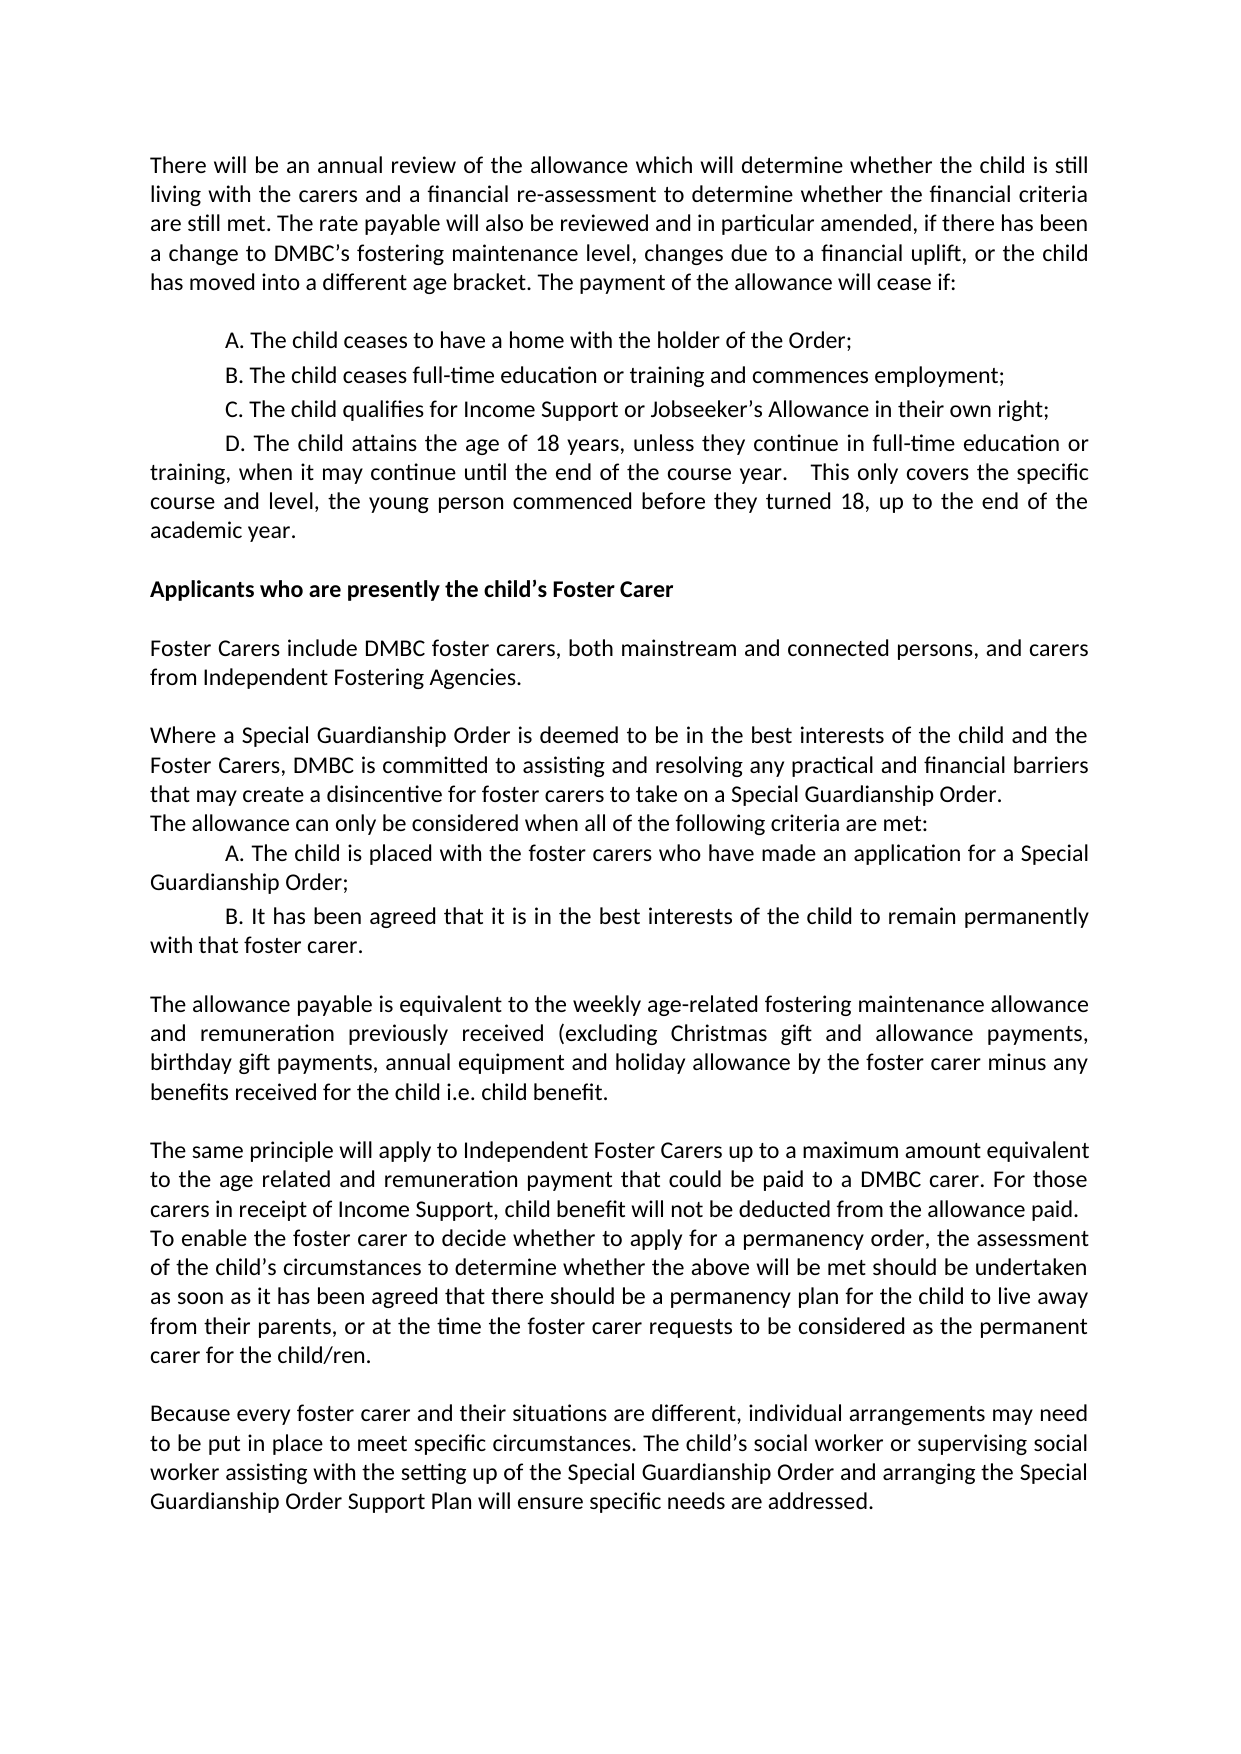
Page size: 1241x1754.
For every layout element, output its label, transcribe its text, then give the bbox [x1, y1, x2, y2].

text The allowance can only be considered when all of the following criteria are met: [150, 808, 1090, 838]
list B. The child ceases full-time education or training and commences employment; [150, 360, 1090, 389]
list D. The child attains the age of 18 years, unless they continue in full-time education or training, when it may continue until the end of the course year. This only covers the specific course and level, the young person commenced before they turned 18, up to the end of the academic year. [150, 428, 1090, 545]
text There will be an annual review of the allowance which will determine whether the child is still living with the carers and a financial re-assessment to determine whether the financial criteria are still met. The rate payable will also be reviewed and in particular amended, if there has been a change to DMBC’s fostering maintenance level, changes due to a financial uplift, or the child has moved into a different age bracket. The payment of the allowance will cease if: [150, 150, 1090, 296]
list A. The child is placed with the foster carers who have made an application for a Special Guardianship Order; [150, 838, 1090, 896]
list A. The child ceases to have a home with the holder of the Order; [150, 326, 1090, 355]
text Because every foster carer and their situations are different, individual arrangements may need to be put in place to meet specific circumstances. The child’s social worker or supervising social worker assisting with the setting up of the Special Guardianship Order and arranging the Special Guardianship Order Support Plan will ensure specific needs are addressed. [150, 1398, 1090, 1516]
text The allowance payable is equivalent to the weekly age-related fostering maintenance allowance and remuneration previously received (excluding Christmas gift and allowance payments, birthday gift payments, annual equipment and holiday allowance by the foster carer minus any benefits received for the child i.e. child benefit. [150, 989, 1090, 1106]
list C. The child qualifies for Income Support or Jobseeker’s Allowance in their own right; [150, 394, 1090, 423]
text The same principle will apply to Independent Foster Carers up to a maximum amount equivalent to the age related and remuneration payment that could be paid to a DMBC carer. For those carers in receipt of Income Support, child benefit will not be deducted from the allowance paid. [150, 1135, 1090, 1223]
text Applicants who are presently the child’s Foster Carer [150, 574, 1090, 603]
list B. It has been agreed that it is in the best interests of the child to remain permanently with that foster carer. [150, 901, 1090, 959]
text Foster Carers include DMBC foster carers, both mainstream and connected persons, and carers from Independent Fostering Agencies. [150, 633, 1090, 691]
text Where a Special Guardianship Order is deemed to be in the best interests of the child and the Foster Carers, DMBC is committed to assisting and resolving any practical and financial barriers that may create a disincentive for foster carers to take on a Special Guardianship Order. [150, 721, 1090, 808]
text To enable the foster carer to decide whether to apply for a permanency order, the assessment of the child’s circumstances to determine whether the above will be met should be undertaken as soon as it has been agreed that there should be a permanency plan for the child to live away from their parents, or at the time the foster carer requests to be considered as the permanent carer for the child/ren. [150, 1223, 1090, 1369]
